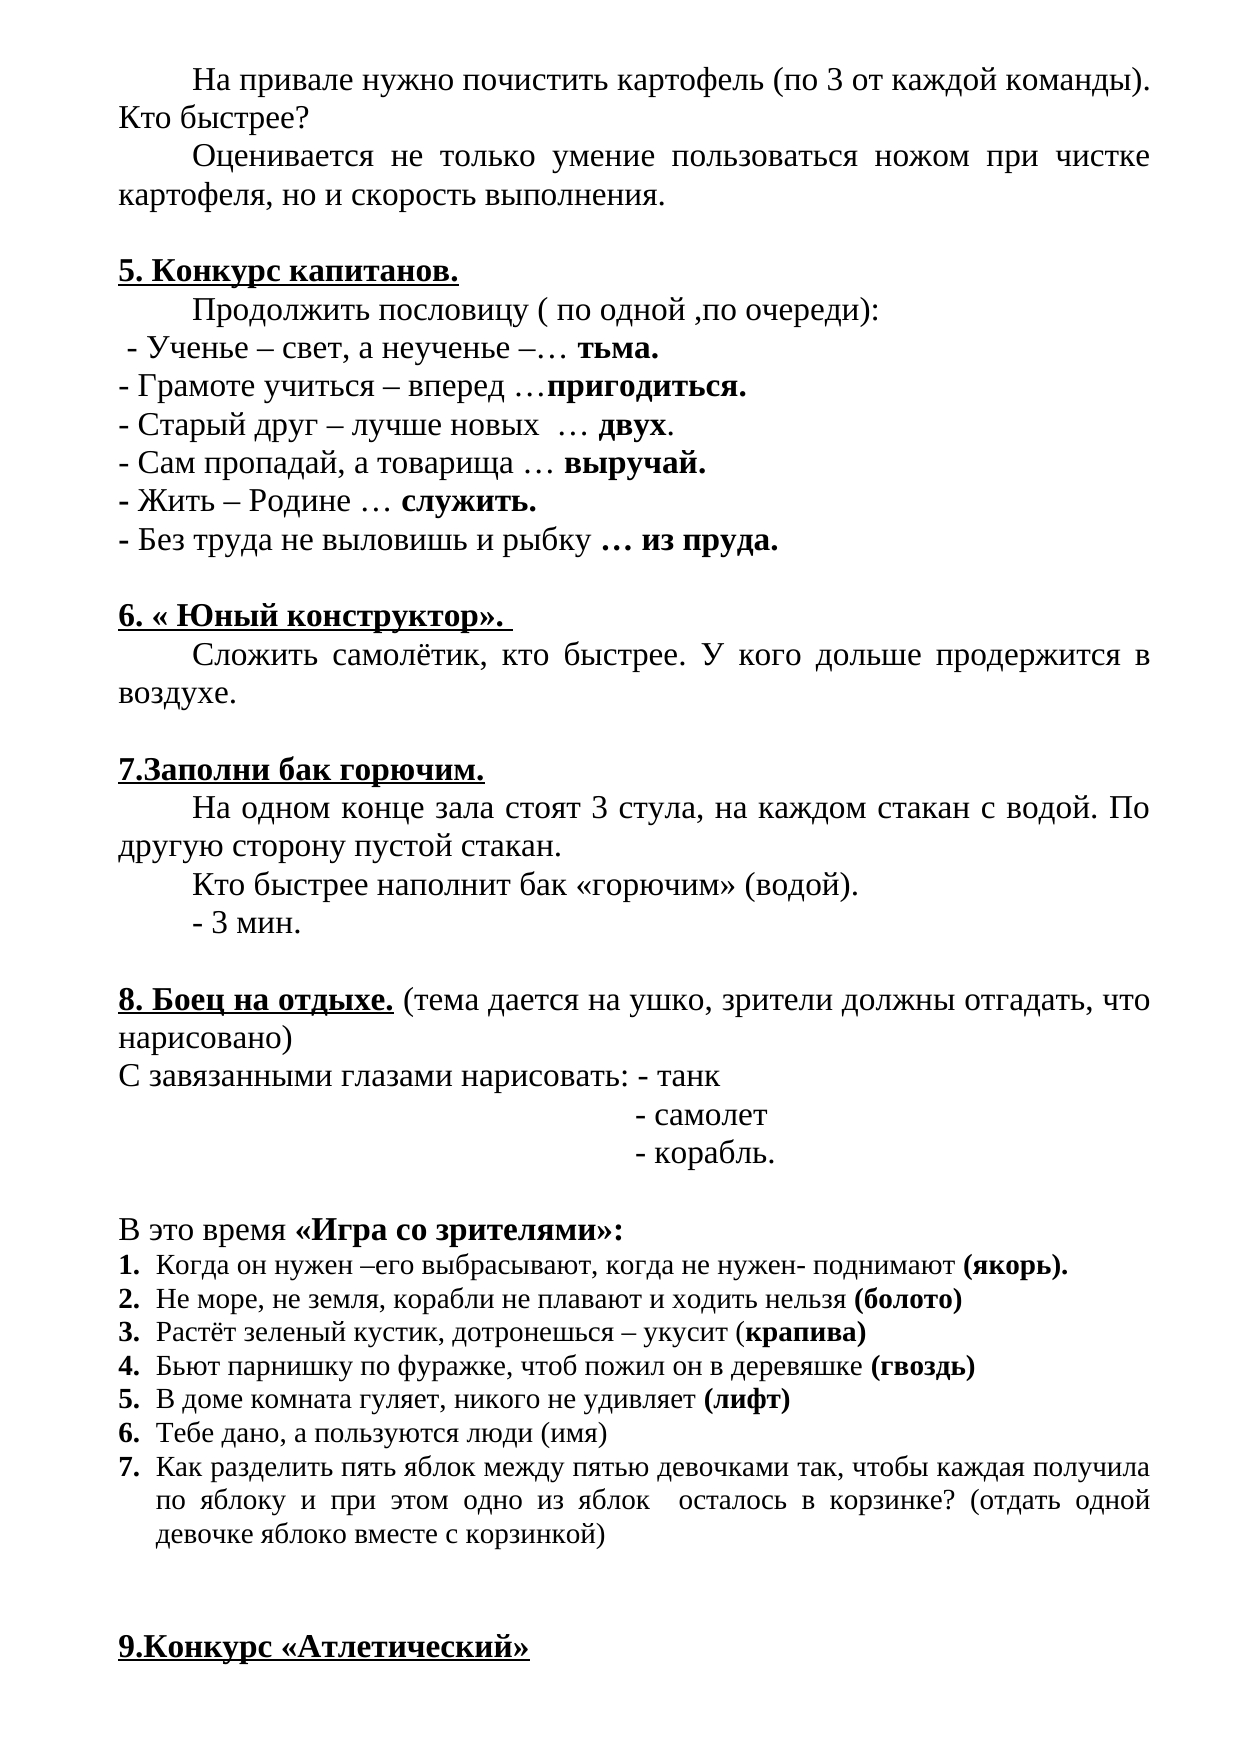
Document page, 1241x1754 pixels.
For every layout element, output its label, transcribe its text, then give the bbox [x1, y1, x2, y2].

text В это время «Игра со зрителями»: [118, 1209, 1152, 1247]
list В доме комната гуляет, никого не удивляет (лифт) [118, 1382, 1152, 1415]
text - Ученье – свет, а неученье –… тьма. [118, 327, 1152, 366]
text На одном конце зала стоят 3 стула, на каждом стакан с водой. По другую сторону пустой стакан. [118, 787, 1152, 864]
text 7.Заполни бак горючим. [118, 749, 1152, 787]
text Оценивается не только умение пользоваться ножом при чистке картофеля, но и скорость выполнения. [118, 136, 1152, 212]
list Когда он нужен –его выбрасывают, когда не нужен- поднимают (якорь). [118, 1247, 1152, 1281]
list Бьют парнишку по фуражке, чтоб пожил он в деревяшке (гвоздь) [118, 1348, 1152, 1382]
list Не море, не земля, корабли не плавают и ходить нельзя (болото) [118, 1281, 1152, 1314]
text - Грамоте учиться – вперед …пригодиться. [118, 366, 1152, 404]
text - 3 мин. [118, 902, 1152, 941]
text - Старый друг – лучше новых … двух. [118, 404, 1152, 442]
list Растёт зеленый кустик, дотронешься – укусит (крапива) [118, 1314, 1152, 1348]
text 6. « Юный конструктор». [118, 596, 1152, 634]
list Как разделить пять яблок между пятью девочками так, чтобы каждая получила по яблоку и при этом одно из яблок осталось в корзинке? (отдать одной девочке яблоко вместе с корзинкой) [118, 1449, 1152, 1549]
text Сложить самолётик, кто быстрее. У кого дольше продержится в воздухе. [118, 634, 1152, 711]
text Кто быстрее наполнит бак «горючим» (водой). [118, 864, 1152, 902]
text Продолжить пословицу ( по одной ,по очереди): [118, 289, 1152, 327]
text 5. Конкурс капитанов. [118, 251, 1152, 289]
text - Без труда не выловишь и рыбку … из пруда. [118, 519, 1152, 557]
text - самолет [118, 1094, 1152, 1132]
text - корабль. [118, 1132, 1152, 1171]
text - Сам пропадай, а товарища … выручай. [118, 442, 1152, 481]
list Тебе дано, а пользуются люди (имя) [118, 1415, 1152, 1449]
text На привале нужно почистить картофель (по 3 от каждой команды). Кто быстрее? [118, 59, 1152, 136]
text 8. Боец на отдыхе. (тема дается на ушко, зрители должны отгадать, что нарисовано) [118, 979, 1152, 1056]
text - Жить – Родине … служить. [118, 481, 1152, 519]
text С завязанными глазами нарисовать: - танк [118, 1056, 1152, 1094]
text 9.Конкурс «Атлетический» [118, 1626, 1152, 1664]
